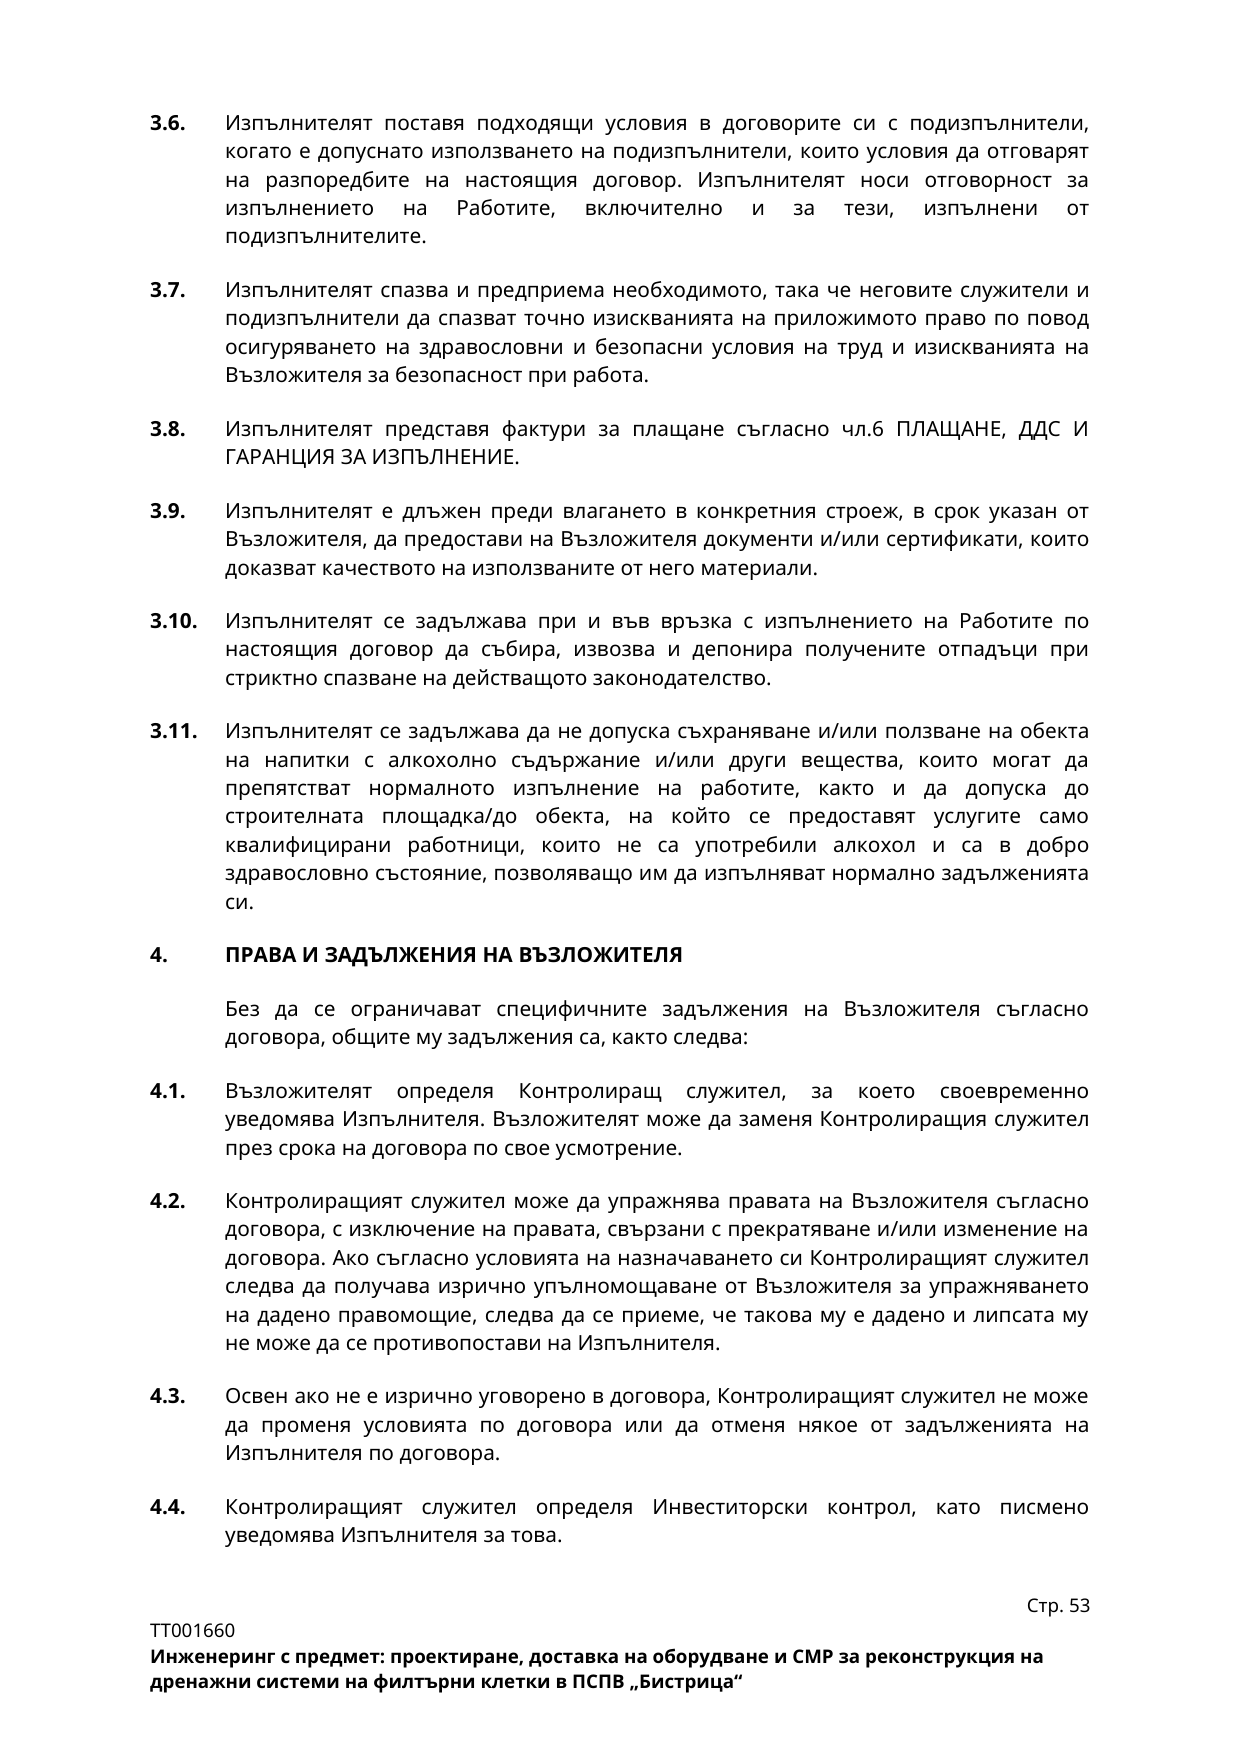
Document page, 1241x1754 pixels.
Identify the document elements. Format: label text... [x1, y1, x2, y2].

list Възложителят определя Контролиращ служител, за което своевременно уведомява Изпълнителя. Възложителят може да заменя Контролиращия служител през срока на договора по свое усмотрение. [150, 1076, 1090, 1161]
list Изпълнителят представя фактури за плащане съгласно чл.6 ПЛАЩАНЕ, ДДС И ГАРАНЦИЯ ЗА ИЗПЪЛНЕНИЕ. [150, 414, 1090, 471]
list Освен ако не е изрично уговорено в договора, Контролиращият служител не може да променя условията по договора или да отменя някое от задълженията на Изпълнителя по договора. [150, 1382, 1090, 1467]
text Без да се ограничават специфичните задължения на Възложителя съгласно договора, общите му задължения са, както следва: [225, 994, 1090, 1051]
list Контролиращият служител може да упражнява правата на Възложителя съгласно договора, с изключение на правата, свързани с прекратяване и/или изменение на договора. Ако съгласно условията на назначаването си Контролиращият служител следва да получава изрично упълномощаване от Възложителя за упражняването на дадено правомощие, следва да се приеме, че такова му е дадено и липсата му не може да се противопостави на Изпълнителя. [150, 1186, 1090, 1357]
list ПРАВА И ЗАДЪЛЖЕНИЯ НА ВЪЗЛОЖИТЕЛЯ [150, 940, 1090, 969]
list Изпълнителят спазва и предприема необходимото, така че неговите служители и подизпълнители да спазват точно изискванията на приложимото право по повод осигуряването на здравословни и безопасни условия на труд и изискванията на Възложителя за безопасност при работа. [150, 275, 1090, 389]
list Изпълнителят поставя подходящи условия в договорите си с подизпълнители, когато е допуснато използването на подизпълнители, които условия да отговарят на разпоредбите на настоящия договор. Изпълнителят носи отговорност за изпълнението на Работите, включително и за тези, изпълнени от подизпълнителите. [150, 108, 1090, 250]
list Изпълнителят се задължава да не допуска съхраняване и/или ползване на обекта на напитки с алкохолно съдържание и/или други вещества, които могат да препятстват нормалното изпълнение на работите, както и да допуска до строителната площадка/до обекта, на който се предоставят услугите само квалифицирани работници, които не са употребили алкохол и са в добро здравословно състояние, позволяващо им да изпълняват нормално задълженията си. [150, 716, 1090, 915]
list Контролиращият служител определя Инвеститорски контрол, като писмено уведомява Изпълнителя за това. [150, 1492, 1090, 1549]
list Изпълнителят е длъжен преди влагането в конкретния строеж, в срок указан от Възложителя, да предостави на Възложителя документи и/или сертификати, които доказват качеството на използваните от него материали. [150, 496, 1090, 581]
list Изпълнителят се задължава при и във връзка с изпълнението на Работите по настоящия договор да събира, извозва и депонира получените отпадъци при стриктно спазване на действащото законодателство. [150, 606, 1090, 691]
